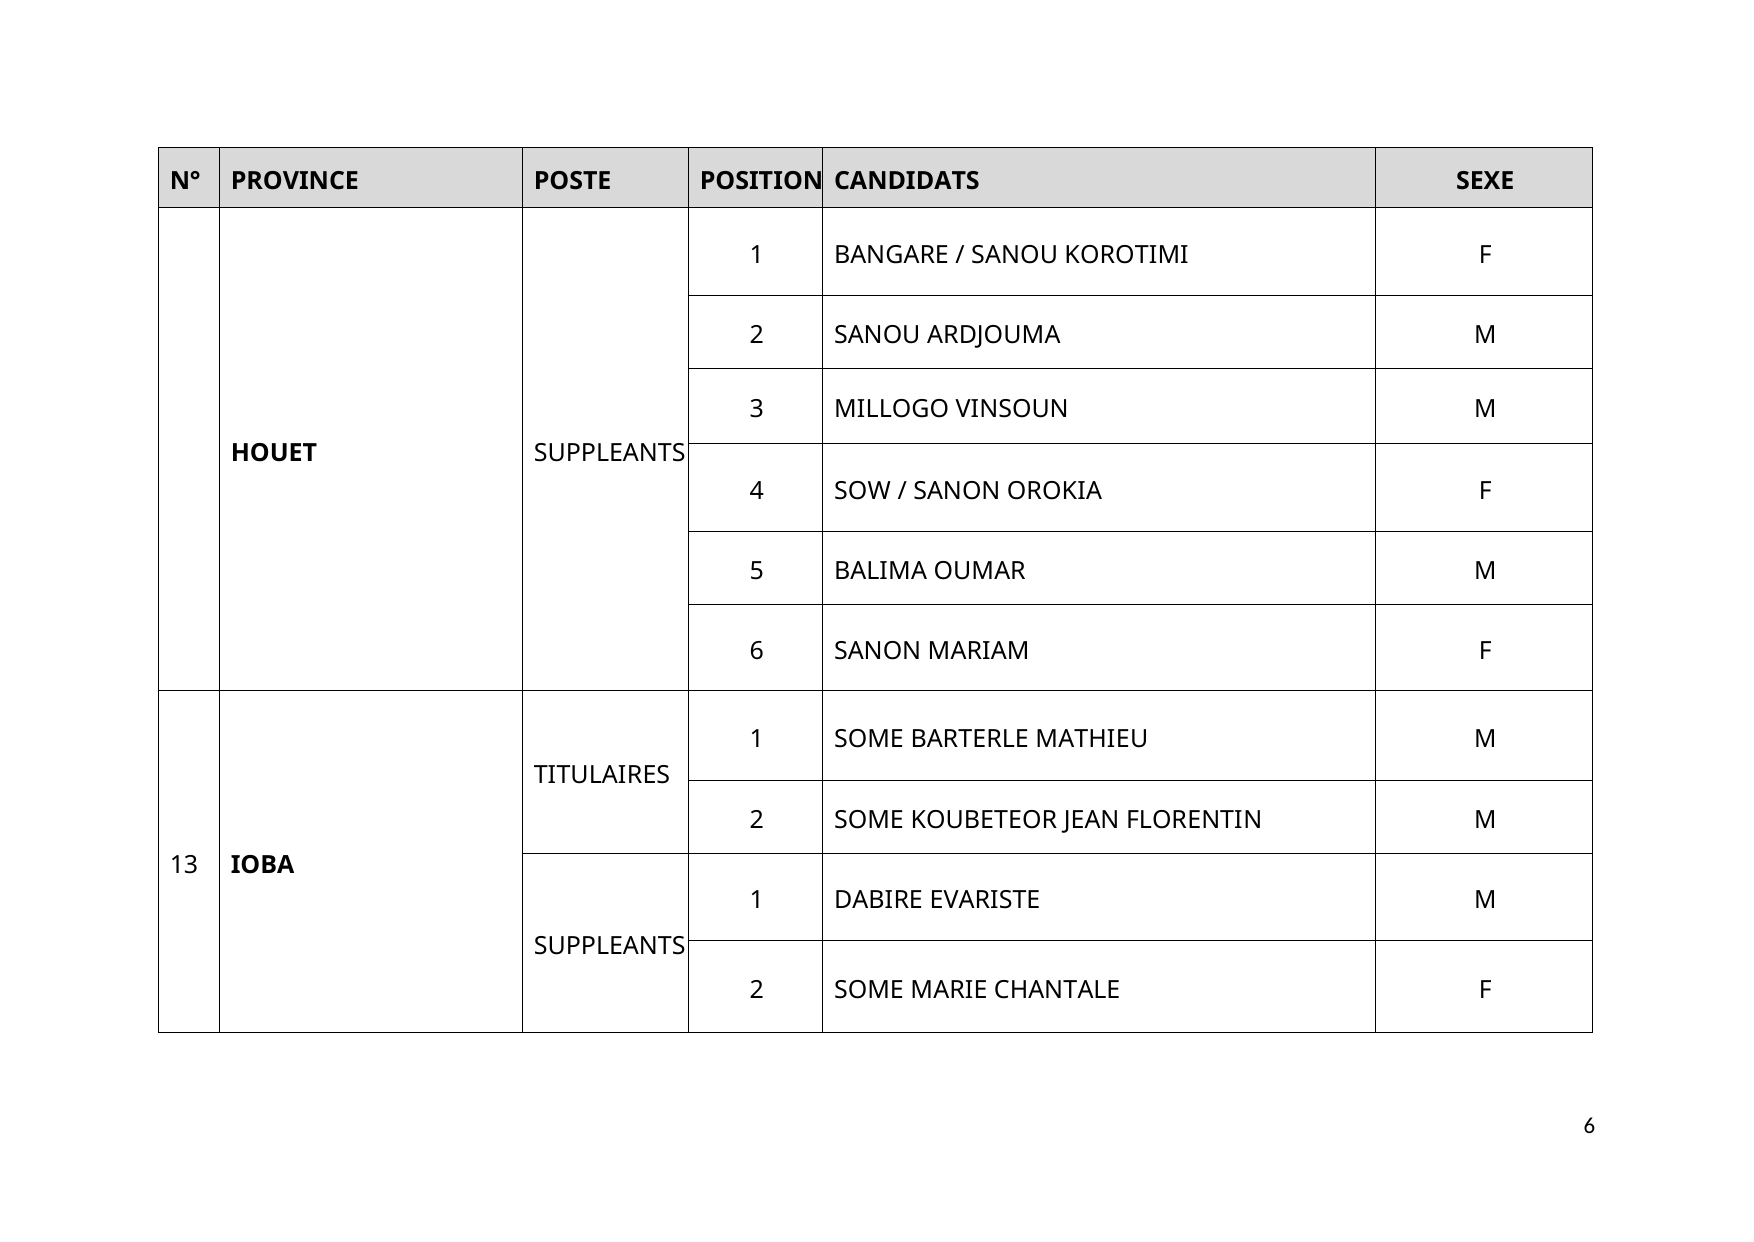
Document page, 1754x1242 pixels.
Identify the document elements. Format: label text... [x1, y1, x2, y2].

table_cell F [1376, 208, 1592, 294]
table_cell 1 [689, 691, 822, 780]
table_cell M [1376, 854, 1592, 940]
table_cell M [1376, 532, 1592, 604]
table_cell SOW / SANON OROKIA [823, 444, 1375, 531]
table_cell 1 [689, 208, 822, 294]
table_cell SUPPLEANTS [523, 854, 688, 1032]
table_cell F [1376, 605, 1592, 690]
table_cell DABIRE EVARISTE [823, 854, 1375, 940]
table_cell HOUET [220, 208, 522, 690]
table_cell SOME BARTERLE MATHIEU [823, 691, 1375, 780]
table_cell IOBA [220, 691, 522, 1032]
table_cell 2 [689, 296, 822, 368]
table_cell TITULAIRES [523, 691, 688, 853]
table_cell SUPPLEANTS [523, 208, 688, 690]
table_header PROVINCE [220, 148, 522, 207]
table_cell 4 [689, 444, 822, 531]
table_cell [159, 208, 219, 690]
table_header N° [159, 148, 219, 207]
table_cell 13 [159, 691, 219, 1032]
table_cell BANGARE / SANOU KOROTIMI [823, 208, 1375, 294]
table_cell F [1376, 444, 1592, 531]
table_cell M [1376, 691, 1592, 780]
table_cell M [1376, 296, 1592, 368]
table_header POSITION [689, 148, 822, 207]
table_cell SANON MARIAM [823, 605, 1375, 690]
table_cell SOME MARIE CHANTALE [823, 941, 1375, 1032]
table_cell F [1376, 941, 1592, 1032]
table_cell M [1376, 369, 1592, 443]
table_cell 2 [689, 781, 822, 853]
table_header CANDIDATS [823, 148, 1375, 207]
table_cell 1 [689, 854, 822, 940]
table_cell 5 [689, 532, 822, 604]
table_cell 6 [689, 605, 822, 690]
table_cell BALIMA OUMAR [823, 532, 1375, 604]
table_cell 2 [689, 941, 822, 1032]
table_cell MILLOGO VINSOUN [823, 369, 1375, 443]
table_cell M [1376, 781, 1592, 853]
table_cell SOME KOUBETEOR JEAN FLORENTIN [823, 781, 1375, 853]
table_header POSTE [523, 148, 688, 207]
table_cell SANOU ARDJOUMA [823, 296, 1375, 368]
table_header SEXE [1376, 148, 1592, 207]
table_cell 3 [689, 369, 822, 443]
